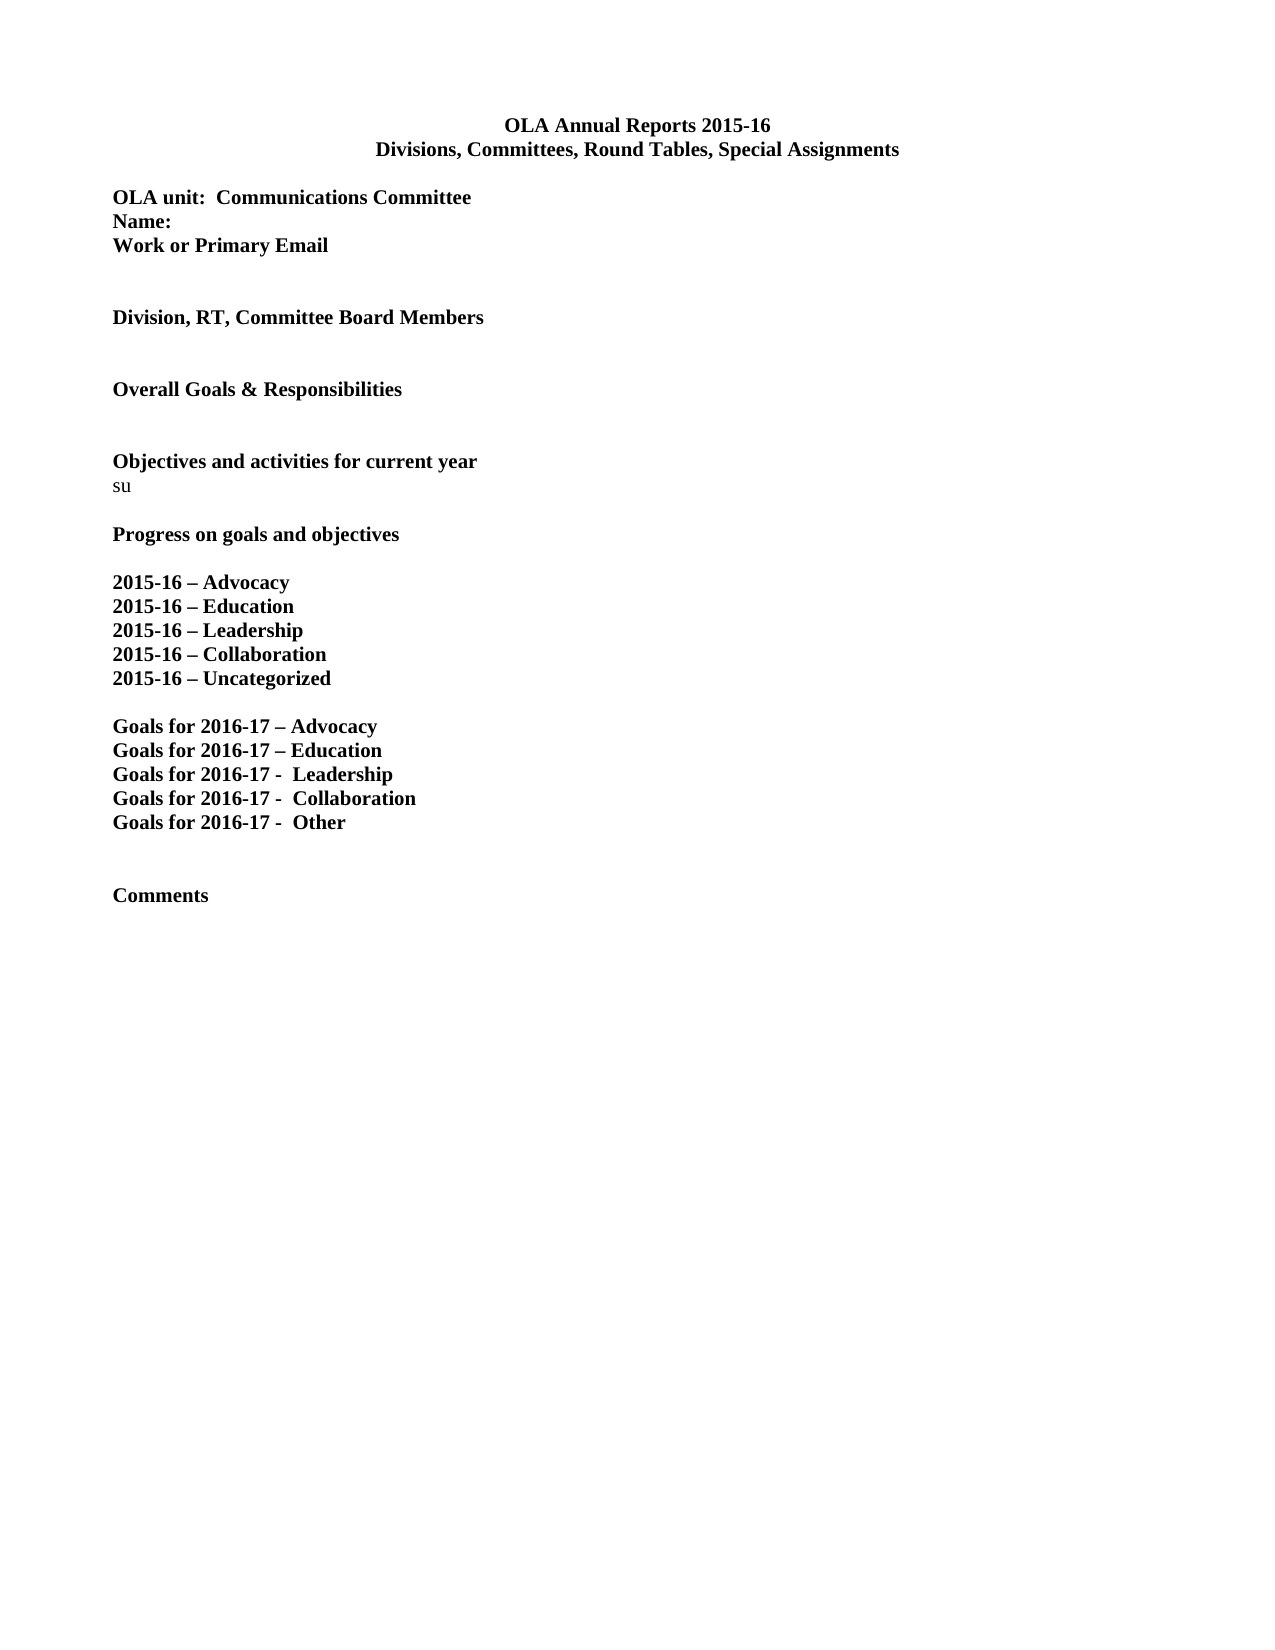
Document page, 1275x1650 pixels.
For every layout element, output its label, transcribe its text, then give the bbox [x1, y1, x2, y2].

text OLA unit: Communications Committee [112, 185, 1162, 209]
text 2015-16 – Education [112, 594, 1162, 618]
text Overall Goals & Responsibilities [112, 353, 1162, 425]
text Goals for 2016-17 - Collaboration [112, 786, 1162, 810]
text Work or Primary Email [112, 233, 1162, 257]
text Divisions, Committees, Round Tables, Special Assignments [112, 137, 1162, 161]
text Name: [112, 209, 1162, 233]
text Comments [112, 858, 1162, 907]
text Division, RT, Committee Board Members [112, 281, 1162, 353]
text Goals for 2016-17 – Advocacy [112, 714, 1162, 738]
text Goals for 2016-17 - Other [112, 810, 1162, 834]
text 2015-16 – Collaboration [112, 642, 1162, 666]
text Objectives and activities for current year su [112, 449, 1162, 497]
text Goals for 2016-17 – Education Goals for 2016-17 - Leadership [112, 738, 1162, 786]
text Progress on goals and objectives 2015-16 – Advocacy [112, 522, 1162, 594]
text 2015-16 – Uncategorized [112, 666, 1162, 690]
text OLA Annual Reports 2015-16 [112, 112, 1162, 137]
text 2015-16 – Leadership [112, 618, 1162, 642]
